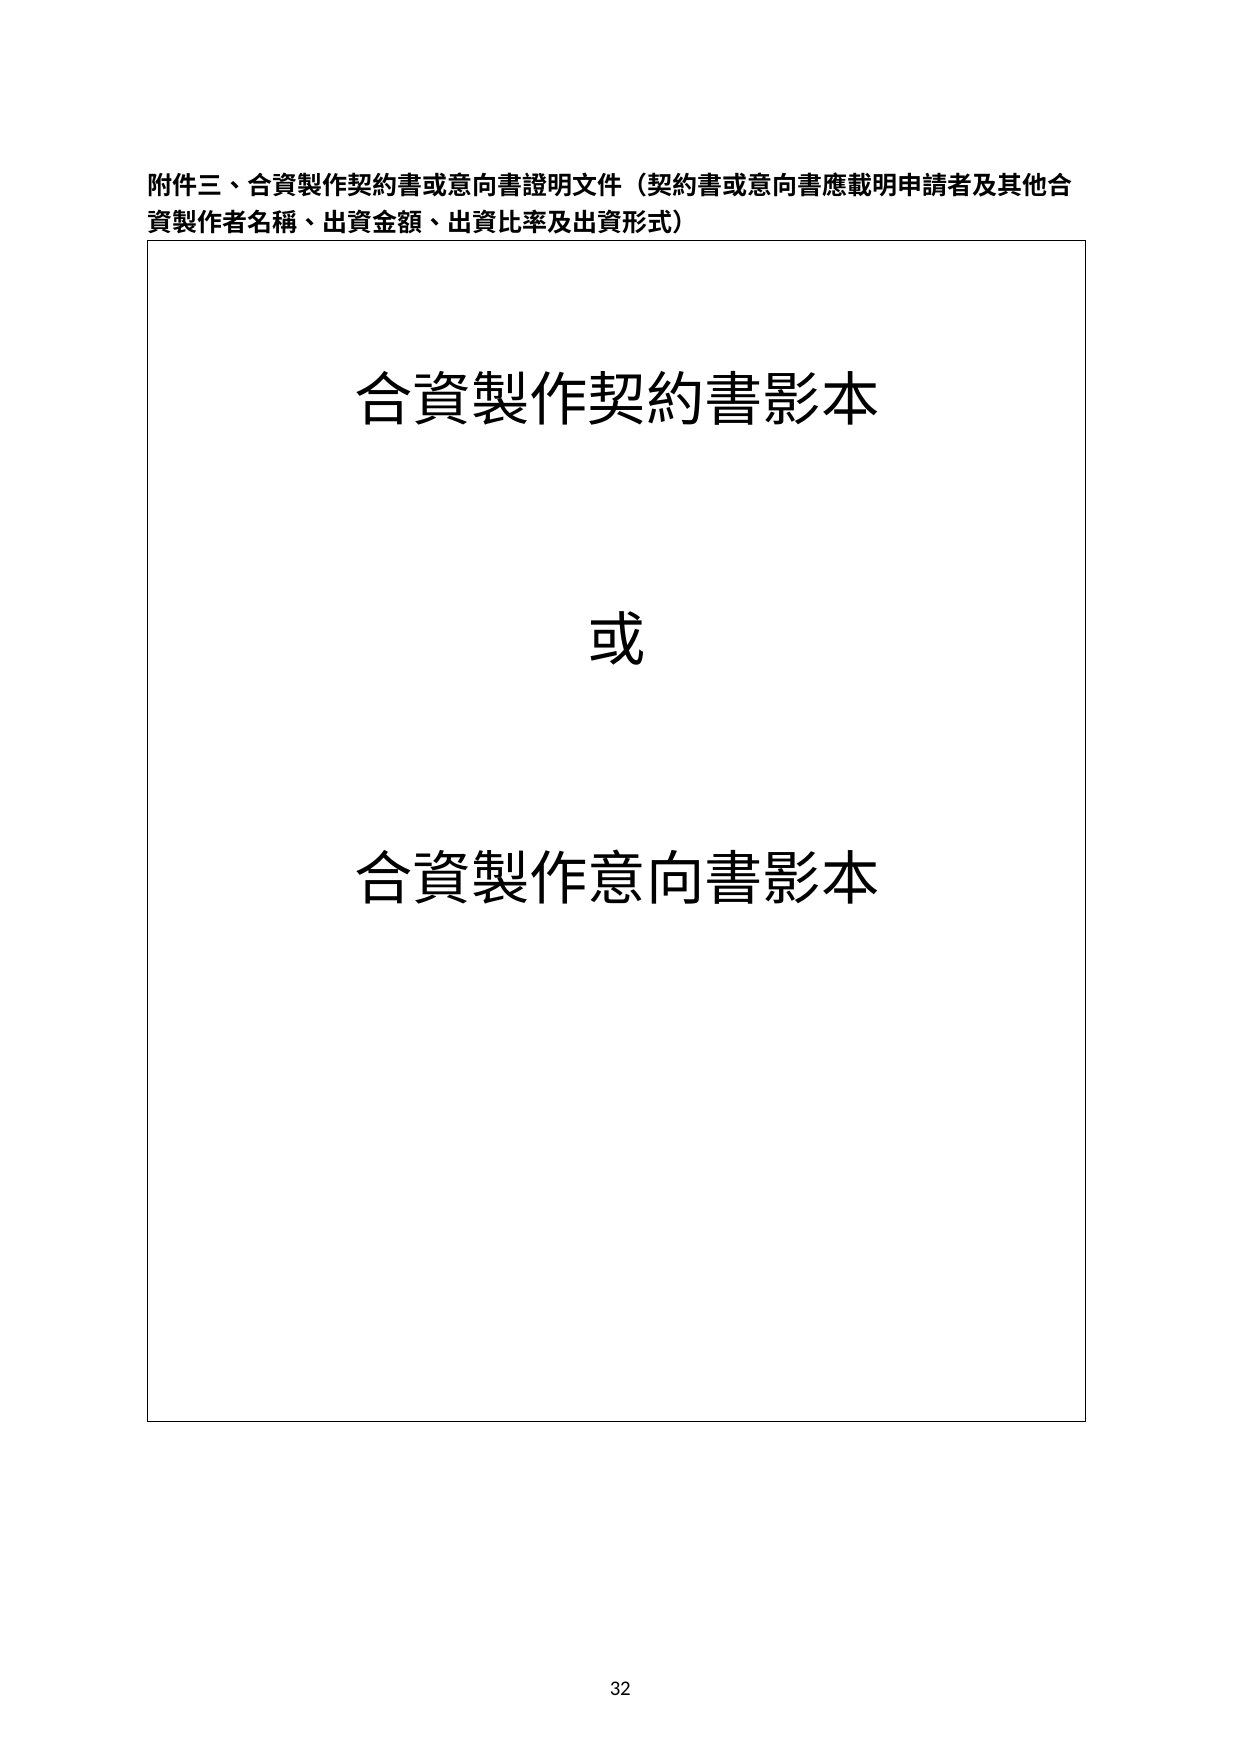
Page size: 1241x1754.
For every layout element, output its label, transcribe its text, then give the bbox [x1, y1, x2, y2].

text 附件三、合資製作契約書或意向書證明文件（契約書或意向書應載明申請者及其他合資製作者名稱、出資金額、出資比率及出資形式） [148, 164, 1092, 239]
table_header 合資製作契約書影本 或 合資製作意向書影本 [148, 241, 1085, 1421]
